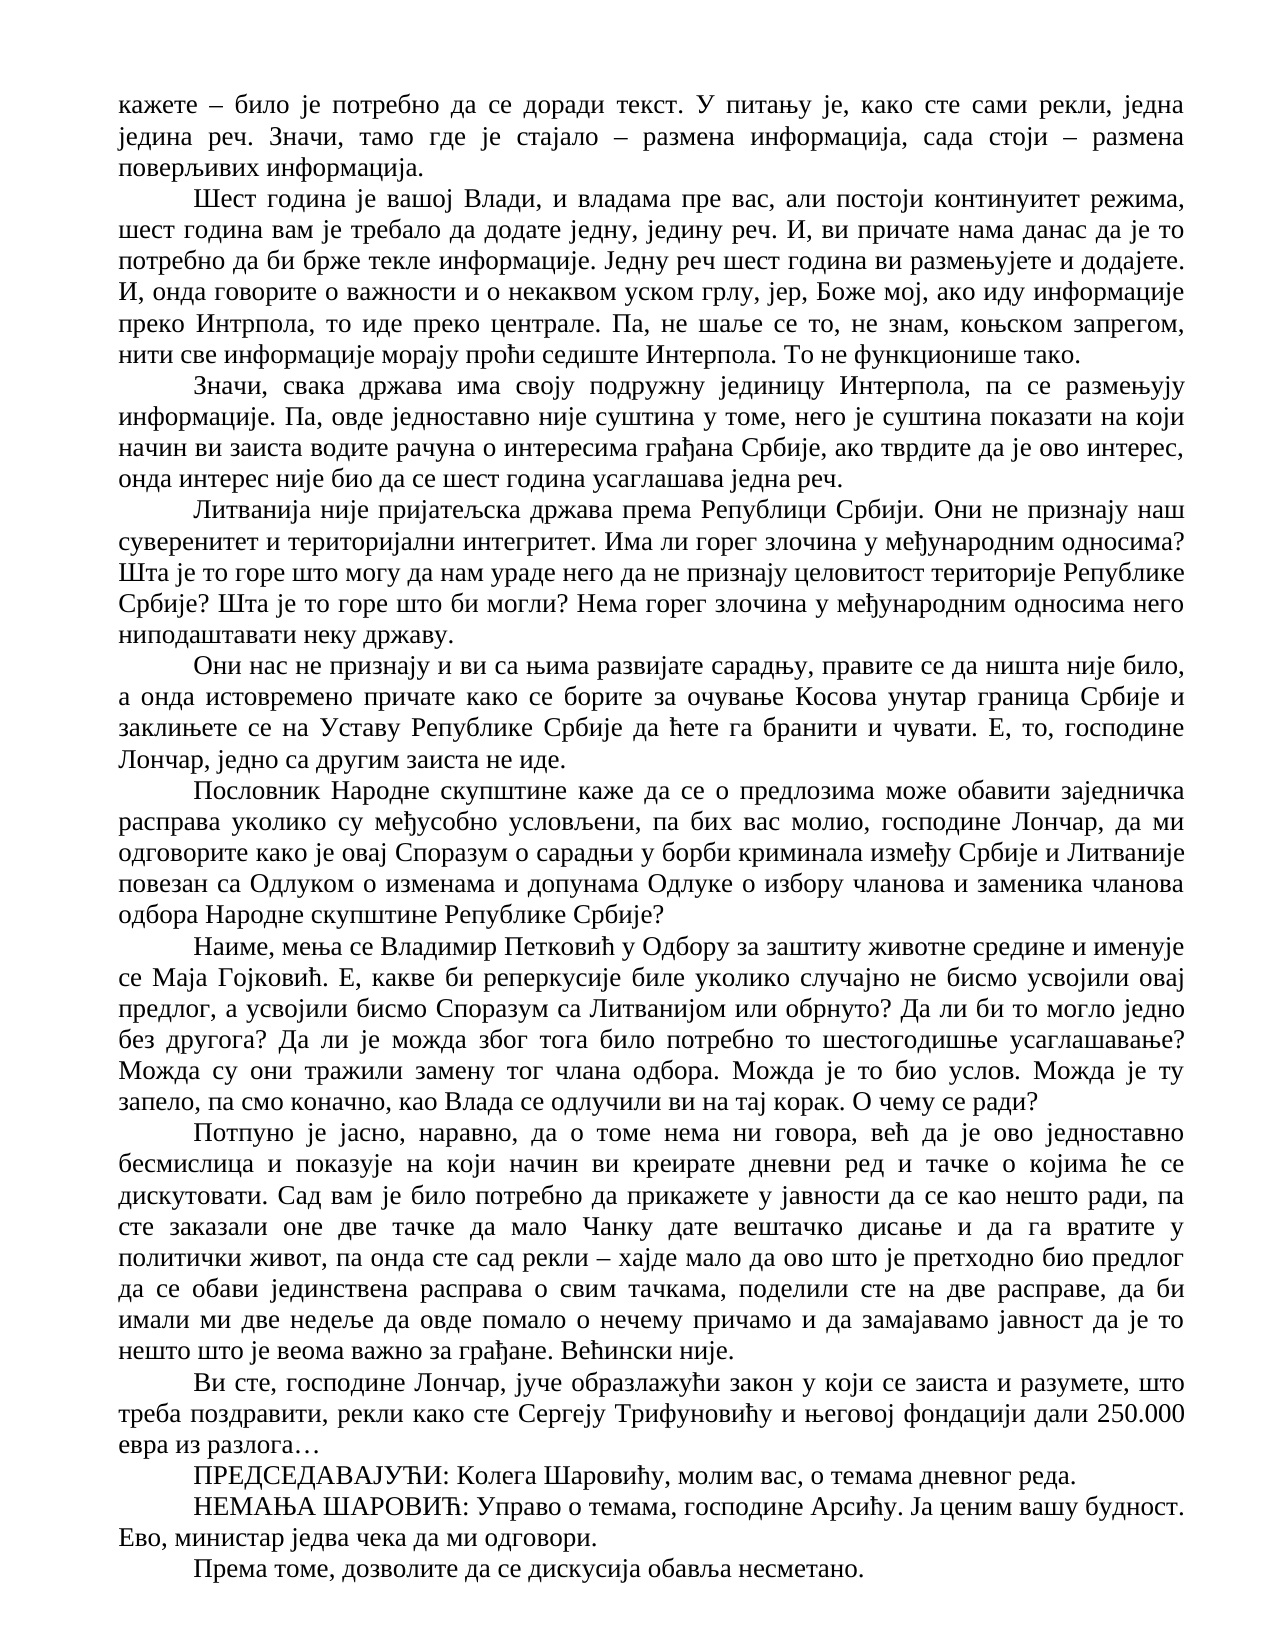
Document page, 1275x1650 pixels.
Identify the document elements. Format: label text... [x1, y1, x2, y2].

text Значи, свака држава има своју подружну јединицу Интерпола, па се размењују информације. Па, овде једноставно није суштина у томе, него је суштина показати на који начин ви заиста водите рачуна о интересима грађана Србије, ако тврдите да је ово интерес, онда интерес није био да се шест година усаглашава једна реч. [118, 369, 1186, 493]
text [118, 89, 1186, 182]
text Према томе, дозволите да се дискусија обавља несметано. [118, 1552, 1186, 1584]
text Пословник Народне скупштине каже да се о предлозима може обавити заједничка расправа уколико су међусобно условљени, па бих вас молио, господине Лончар, да ми одговорите како је овај Споразум о сарадњи у борби криминала између Србије и Литваније повезан са Одлуком о изменама и допунама Одлуке о избору чланова и заменика чланова одбора Народне скупштине Републике Србије? [118, 774, 1186, 929]
text НЕМАЊА ШАРОВИЋ: Управо о темама, господине Арсићу. Ја ценим вашу будност. Ево, министар једва чека да ми одговори. [118, 1490, 1186, 1552]
text Ви сте, господине Лончар, јуче образлажући закон у који се заиста и разумете, што треба поздравити, рекли како сте Сергеју Трифуновићу и његовој фондацији дали 250.000 евра из разлога… [118, 1366, 1186, 1459]
text Наиме, мења се Владимир Петковић у Одбору за заштиту животне средине и именује се Маја Гојковић. Е, какве би реперкусије биле уколико случајно не бисмо усвојили овај предлог, а усвојили бисмо Споразум са Литванијом или обрнуто? Да ли би то могло једно без другога? Да ли је можда због тога било потребно то шестогодишње усаглашавање? Можда су они тражили замену тог члана одбора. Можда је то био услов. Можда је ту запело, па смо коначно, као Влада се одлучили ви на тај корак. О чему се ради? [118, 929, 1186, 1116]
text Литванија није пријатељска држава према Републици Србији. Они не признају наш суверенитет и територијални интегритет. Има ли горег злочина у међународним односима? Шта је то горе што могу да нам ураде него да не признају целовитост територије Републике Србије? Шта је то горе што би могли? Нема горег злочина у међународним односима него ниподаштавати неку државу. [118, 493, 1186, 649]
text ПРЕДСЕДАВАЈУЋИ: Колега Шаровићу, молим вас, о темама дневног реда. [118, 1459, 1186, 1490]
text Потпуно је јасно, наравно, да о томе нема ни говора, већ да је ово једноставно бесмислица и показује на који начин ви креирате дневни ред и тачке о којима ће се дискутовати. Сад вам је било потребно да прикажете у јавности да се као нешто ради, па сте заказали оне две тачке да мало Чанку дате вештачко дисање и да га вратите у политички живот, па онда сте сад рекли – хајде мало да ово што је претходно био предлог да се обави јединствена расправа о свим тачкама, поделили сте на две расправе, да би имали ми две недеље да овде помало о нечему причамо и да замајавамо јавност да је то нешто што је веома важно за грађане. Већински није. [118, 1116, 1186, 1366]
text Шест година је вашој Влади, и владама пре вас, али постоји континуитет режима, шест година вам је требало да додате једну, једину реч. И, ви причате нама данас да је то потребно да би брже текле информације. Једну реч шест година ви размењујете и додајете. И, онда говорите о важности и о некаквом уском грлу, јер, Боже мој, ако иду информације преко Интрпола, то иде преко централе. Па, не шаље се то, не знам, коњском запрегом, нити све информације морају проћи седиште Интерпола. То не функционише тако. [118, 182, 1186, 369]
text Они нас не признају и ви са њима развијате сарадњу, правите се да ништа није било, а онда истовремено причате како се борите за очување Косова унутар граница Србије и заклињете се на Уставу Републике Србије да ћете га бранити и чувати. Е, то, господине Лончар, једно са другим заиста не иде. [118, 649, 1186, 774]
